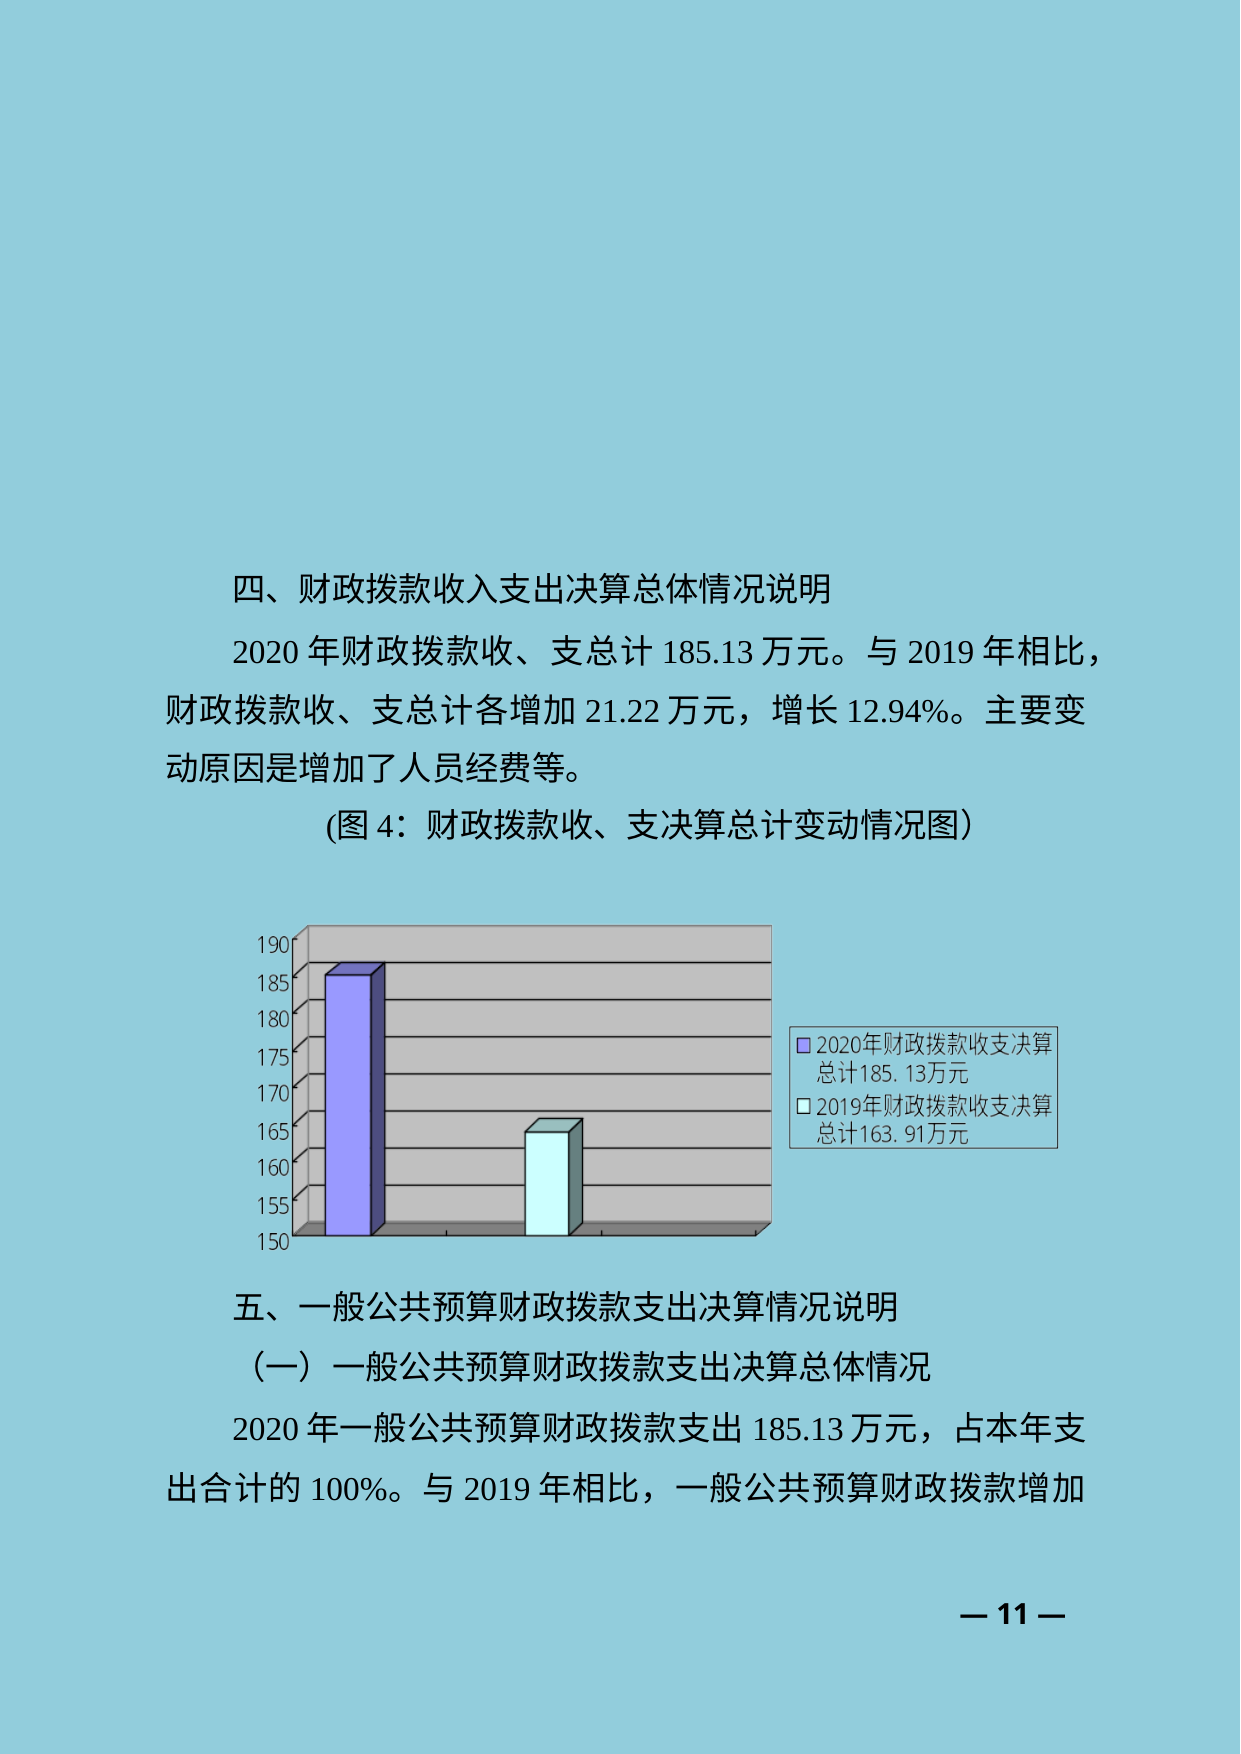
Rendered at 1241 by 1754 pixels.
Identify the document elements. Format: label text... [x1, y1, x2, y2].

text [165, 1395, 1087, 1516]
text 四、财政拨款收入支出决算总体情况说明 [165, 557, 1087, 617]
text （一）一般公共预算财政拨款支出决算总体情况 [165, 1335, 1087, 1395]
text 五、一般公共预算财政拨款支出决算情况说明 [165, 1275, 1087, 1335]
text 2020年财政拨款收、支总计185.13万元。与2019年相比，财政拨款收、支总计各增加21.22万元，增长12.94%。主要变动原因是增加了人员经费等。 [165, 617, 1087, 792]
text (图4：财政拨款收、支决算总计变动情况图） [165, 792, 1087, 853]
